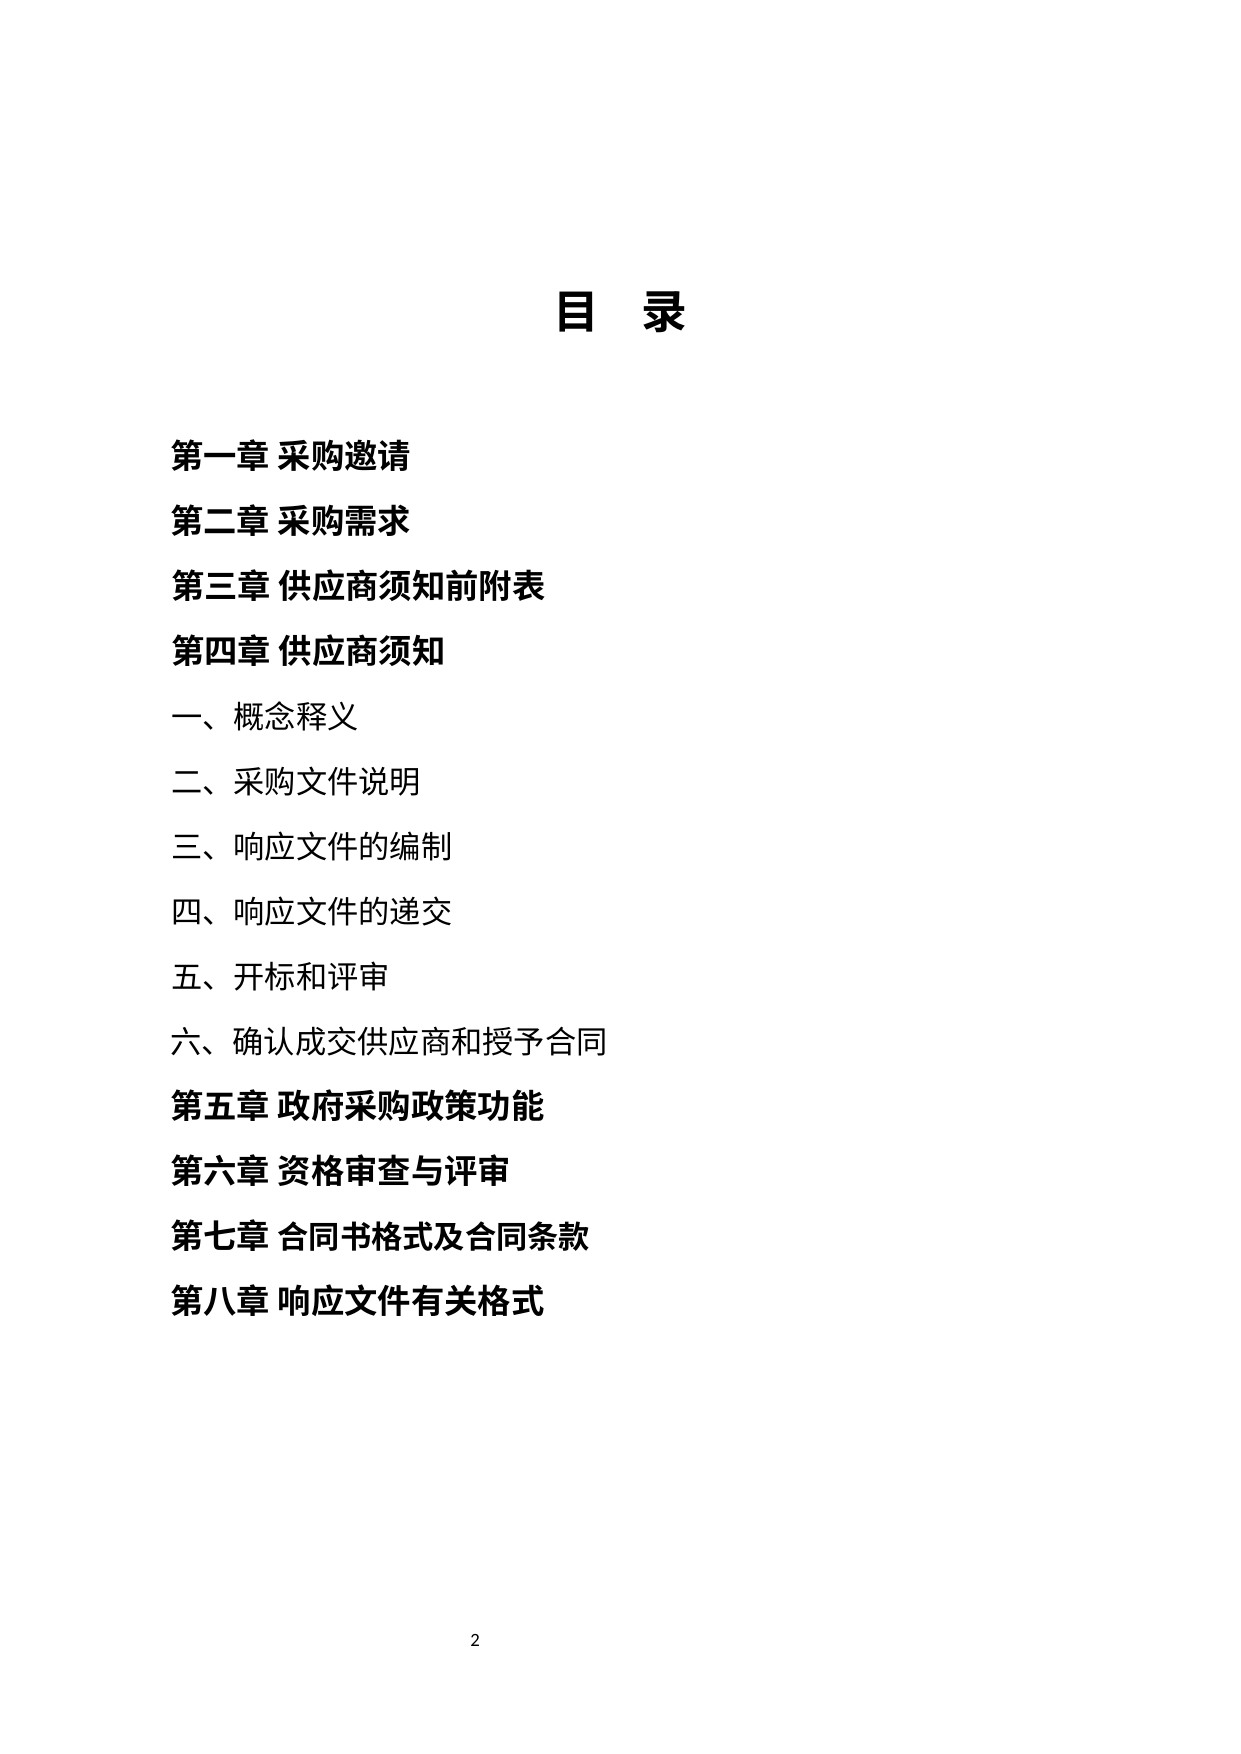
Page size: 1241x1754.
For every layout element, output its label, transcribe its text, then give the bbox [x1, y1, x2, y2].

text 四、响应文件的递交 [112, 877, 1128, 942]
text 五、开标和评审 [112, 942, 1128, 1007]
text 六、确认成交供应商和授予合同 [112, 1007, 1128, 1072]
text 第八章 响应文件有关格式 [112, 1267, 1128, 1332]
text 一、概念释义 [112, 682, 1128, 747]
text 三、响应文件的编制 [112, 812, 1128, 877]
text 第一章 采购邀请 [112, 422, 1128, 487]
text 第四章 供应商须知 [112, 617, 1128, 682]
text 二、采购文件说明 [112, 747, 1128, 812]
text 第三章 供应商须知前附表 [112, 552, 1128, 617]
text 第二章 采购需求 [112, 487, 1128, 552]
text 第七章 合同书格式及合同条款 [112, 1202, 1128, 1267]
text 第六章 资格审查与评审 [112, 1137, 1128, 1202]
text 目 录 [112, 259, 1128, 357]
text 第五章 政府采购政策功能 [112, 1072, 1128, 1137]
